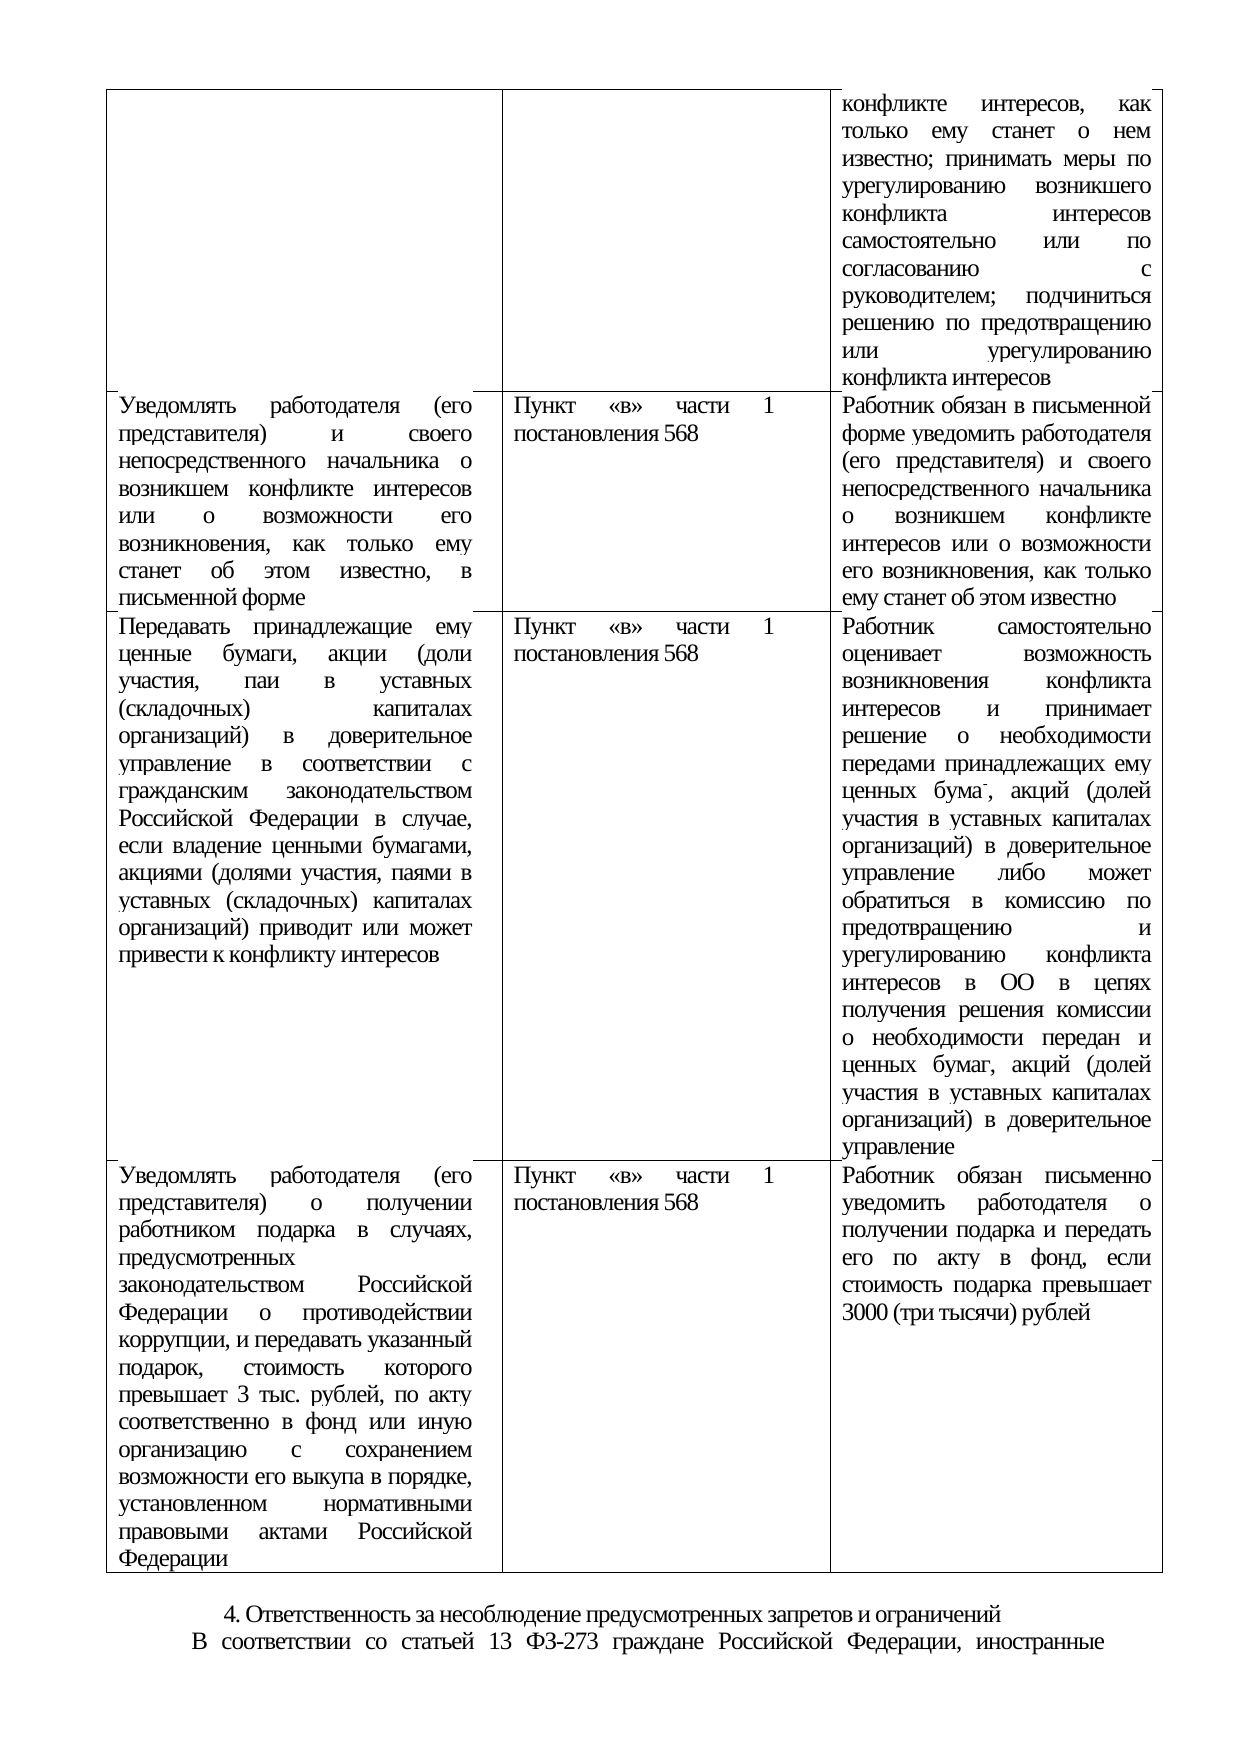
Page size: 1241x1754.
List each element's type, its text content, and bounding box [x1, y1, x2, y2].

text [118, 1628, 1106, 1655]
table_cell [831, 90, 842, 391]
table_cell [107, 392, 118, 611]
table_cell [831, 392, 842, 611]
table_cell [107, 90, 502, 391]
table_cell Передавать принадлежащие ему ценные бумаги, акции (доли участия, паи в уставных (складочных) капиталах организаций) в доверительное управление в соответствии с гражданским законодательством Российской Федерации в случае, если владение ценными бумагами, акциями (долями участия, паями в уставных (складочных) капиталах организаций) приводит или может привести к конфликту интересов [107, 612, 502, 1160]
table_cell Уведомлять работодателя (его представителя) о получении работником подарка в случаях, предусмотренных законодательством Российской Федерации о противодействии коррупции, и передавать указанный подарок, стоимость которого превышает 3 тыс. рублей, по акту соответственно в фонд или иную организацию с сохранением возможности его выкупа в порядке, установленном нормативными правовыми актами Российской Федерации [228, 1161, 502, 1572]
table_cell Уведомлять работодателя (его представителя) и своего непосредственного начальника о возникшем конфликте интересов или о возможности его возникновения, как только ему станет об этом известно, в письменной форме [306, 392, 502, 611]
text 4. Ответственность за несоблюдение предусмотренных запретов и ограничений [118, 1601, 1108, 1628]
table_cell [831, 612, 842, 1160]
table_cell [503, 90, 830, 391]
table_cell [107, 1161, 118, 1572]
table_cell Работник обязан письменно уведомить работодателя о получении подарка и передать его по акту в фонд, если стоимость подарка превышает 3000 (три тысячи) рублей [831, 1161, 1162, 1572]
table_cell Пункт «в» части 1 постановления 568 [503, 1161, 830, 1572]
table_cell Пункт «в» части 1 постановления 568 [503, 612, 830, 1160]
table_cell Пункт «в» части 1 постановления 568 [503, 392, 830, 611]
table_cell Работник самостоятельно оценивает возможность возникновения конфликта интересов и принимает решение о необходимости передами принадлежащих ему ценных бума-, акций (долей участия в уставных капиталах организаций) в доверительное управление либо может обратиться в комиссию по предотвращению и урегулированию конфликта интересов в ОО в цепях получения решения комиссии о необходимости передан и ценных бумаг, акций (долей участия в уставных капиталах организаций) в доверительное управление [955, 612, 1162, 1160]
